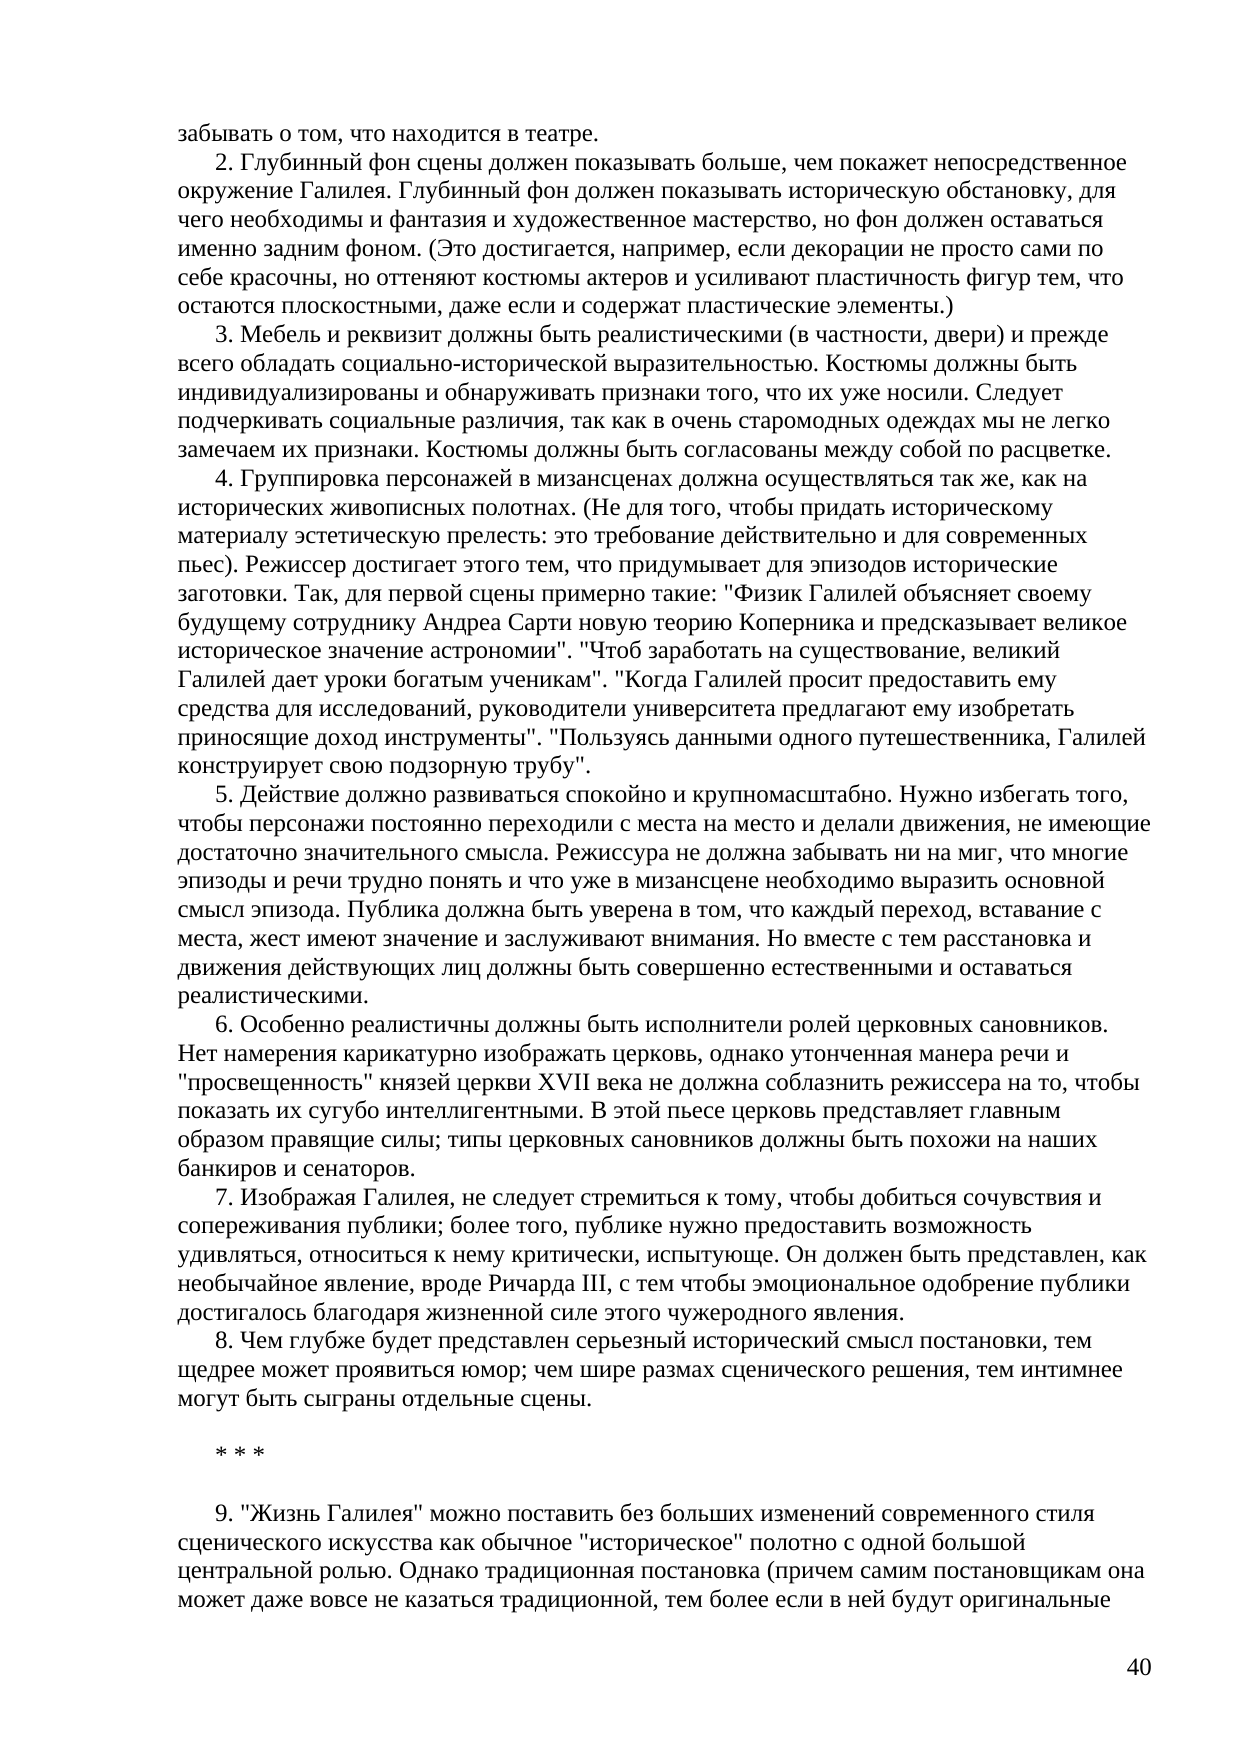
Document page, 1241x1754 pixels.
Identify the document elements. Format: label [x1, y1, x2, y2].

text [177, 118, 1152, 1613]
